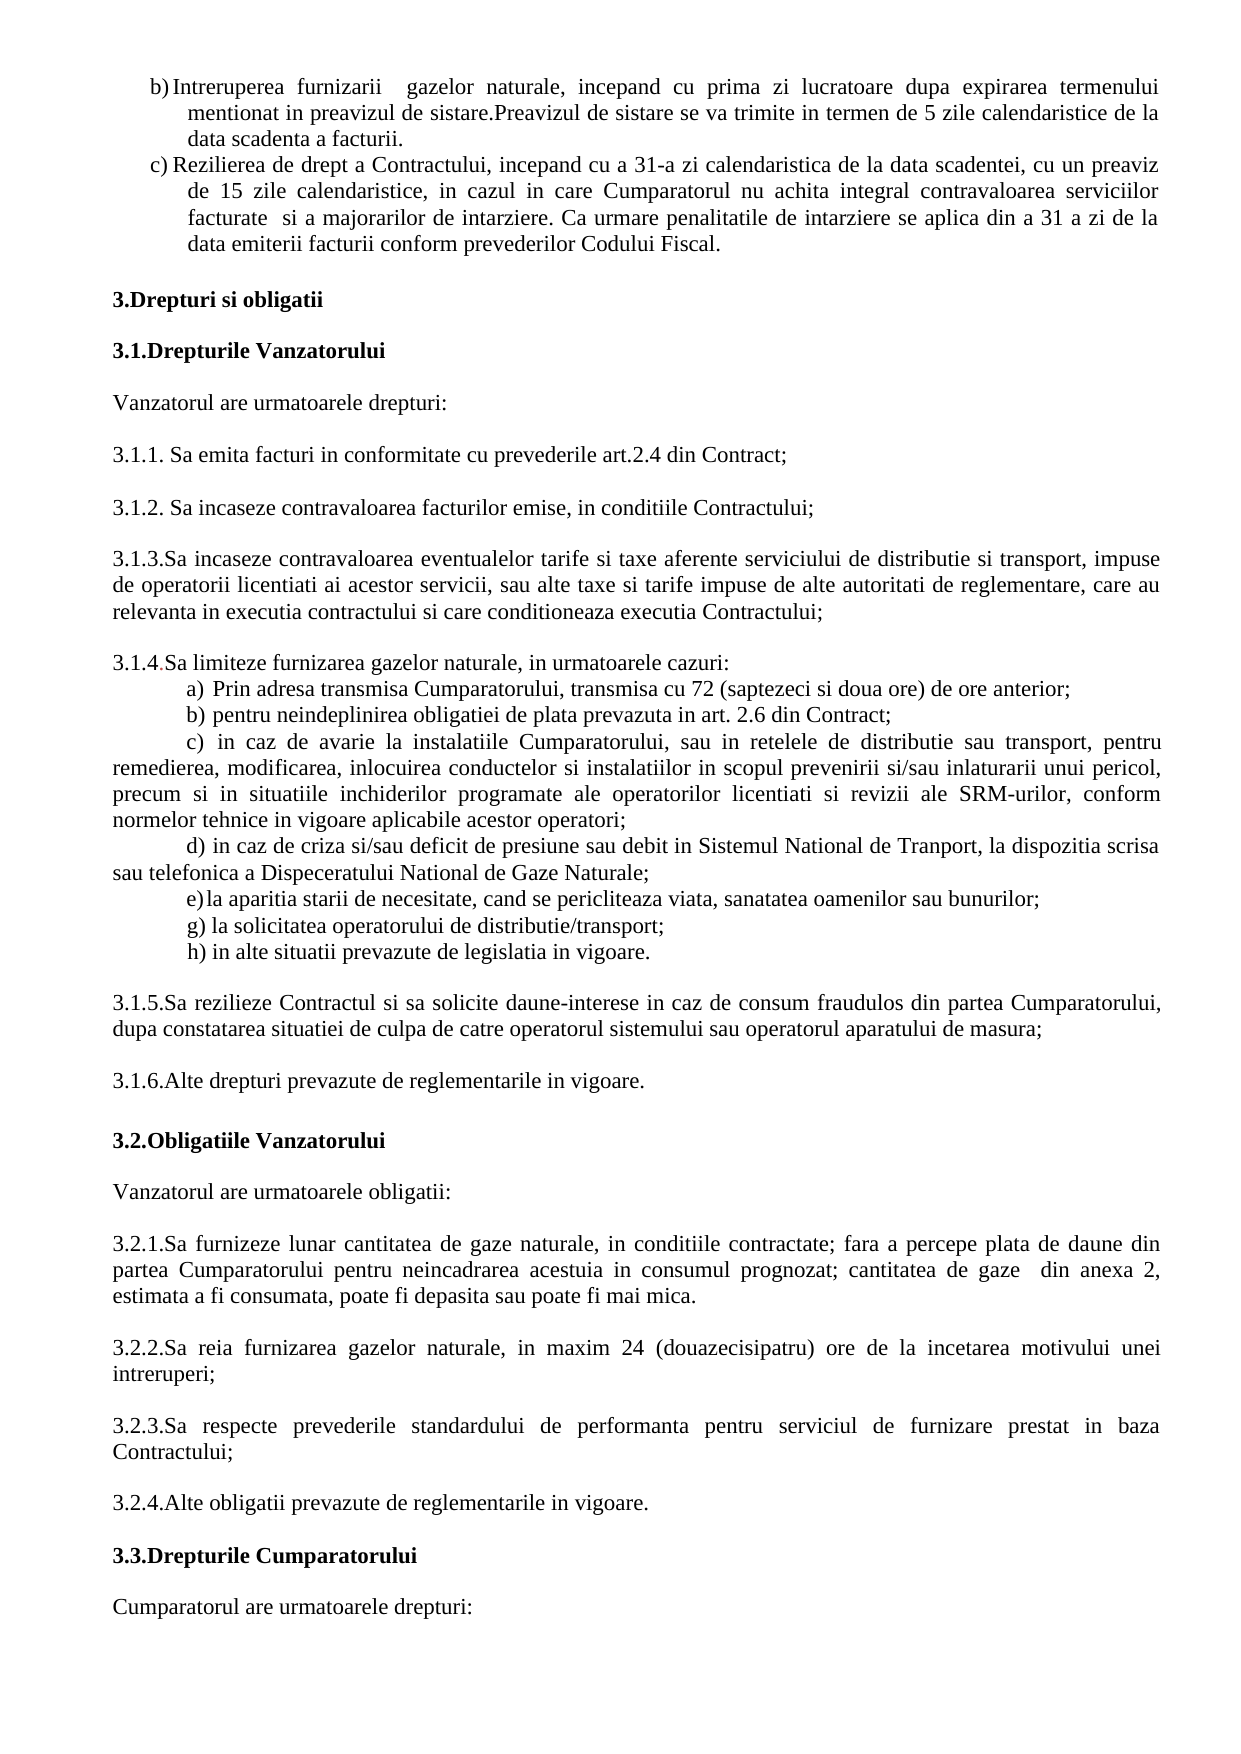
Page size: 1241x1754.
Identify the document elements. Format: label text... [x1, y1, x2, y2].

text 3.1.4.Sa limiteze furnizarea gazelor naturale, in urmatoarele cazuri: [112, 649, 1163, 676]
text 3.1.1. Sa emita facturi in conformitate cu prevederile art.2.4 din Contract; [112, 441, 1163, 468]
text 3.1.Drepturile Vanzatorului [112, 337, 1163, 363]
text Vanzatorul are urmatoarele drepturi: [112, 388, 1163, 415]
text 3.1.2. Sa incaseze contravaloarea facturilor emise, in conditiile Contractului; [112, 494, 1163, 520]
list la aparitia starii de necesitate, cand se pericliteaza viata, sanatatea oamenilor sau bunurilor; [186, 885, 1163, 912]
text Vanzatorul are urmatoarele obligatii: [112, 1178, 1163, 1204]
text h) in alte situatii prevazute de legislatia in vigoare. [112, 938, 1163, 964]
text Cumparatorul are urmatoarele drepturi: [112, 1593, 1163, 1619]
text 3.2.1.Sa furnizeze lunar cantitatea de gaze naturale, in conditiile contractate; fara a percepe plata de daune din partea Cumparatorului pentru neincadrarea acestuia in consumul prognozat; cantitatea de gaze din anexa 2, estimata a fi consumata, poate fi depasita sau poate fi mai mica. [112, 1230, 1163, 1309]
text 3.2.4.Alte obligatii prevazute de reglementarile in vigoare. [112, 1490, 1163, 1516]
list in caz de avarie la instalatiile Cumparatorului, sau in retelele de distributie sau transport, pentru remedierea, modificarea, inlocuirea conductelor si instalatiilor in scopul prevenirii si/sau inlaturarii unui pericol, precum si in situatiile inchiderilor programate ale operatorilor licentiati si revizii ale SRM-urilor, conform normelor tehnice in vigoare aplicabile acestor operatori; [112, 728, 1163, 833]
text 3.2.Obligatiile Vanzatorului [112, 1127, 1163, 1153]
text 3.1.5.Sa rezilieze Contractul si sa solicite daune-interese in caz de consum fraudulos din partea Cumparatorului, dupa constatarea situatiei de culpa de catre operatorul sistemului sau operatorul aparatului de masura; [112, 990, 1163, 1042]
text 3.1.6.Alte drepturi prevazute de reglementarile in vigoare. [112, 1067, 1163, 1094]
list Prin adresa transmisa Cumparatorului, transmisa cu 72 (saptezeci si doua ore) de ore anterior; [186, 676, 1163, 702]
text 3.3.Drepturile Cumparatorului [112, 1542, 1163, 1568]
list in caz de criza si/sau deficit de presiune sau debit in Sistemul National de Tranport, la dispozitia scrisa sau telefonica a Dispeceratului National de Gaze Naturale; [112, 833, 1161, 885]
text g) la solicitatea operatorului de distributie/transport; [112, 912, 1163, 938]
list Intreruperea furnizarii gazelor naturale, incepand cu prima zi lucratoare dupa expirarea termenului mentionat in preavizul de sistare.Preavizul de sistare se va trimite in termen de 5 zile calendaristice de la data scadenta a facturii. [150, 73, 1161, 152]
list pentru neindeplinirea obligatiei de plata prevazuta in art. 2.6 din Contract; [186, 702, 1163, 728]
text 3.1.3.Sa incaseze contravaloarea eventualelor tarife si taxe aferente serviciului de distributie si transport, impuse de operatorii licentiati ai acestor servicii, sau alte taxe si tarife impuse de alte autoritati de reglementare, care au relevanta in executia contractului si care conditioneaza executia Contractului; [112, 546, 1163, 624]
text 3.2.3.Sa respecte prevederile standardului de performanta pentru serviciul de furnizare prestat in baza Contractului; [112, 1412, 1161, 1465]
text 3.Drepturi si obligatii [112, 286, 1163, 312]
list Rezilierea de drept a Contractului, incepand cu a 31-a zi calendaristica de la data scadentei, cu un preaviz de 15 zile calendaristice, in cazul in care Cumparatorul nu achita integral contravaloarea serviciilor facturate si a majorarilor de intarziere. Ca urmare penalitatile de intarziere se aplica din a 31 a zi de la data emiterii facturii conform prevederilor Codului Fiscal. [150, 152, 1161, 256]
text 3.2.2.Sa reia furnizarea gazelor naturale, in maxim 24 (douazecisipatru) ore de la incetarea motivului unei intreruperi; [112, 1334, 1163, 1386]
